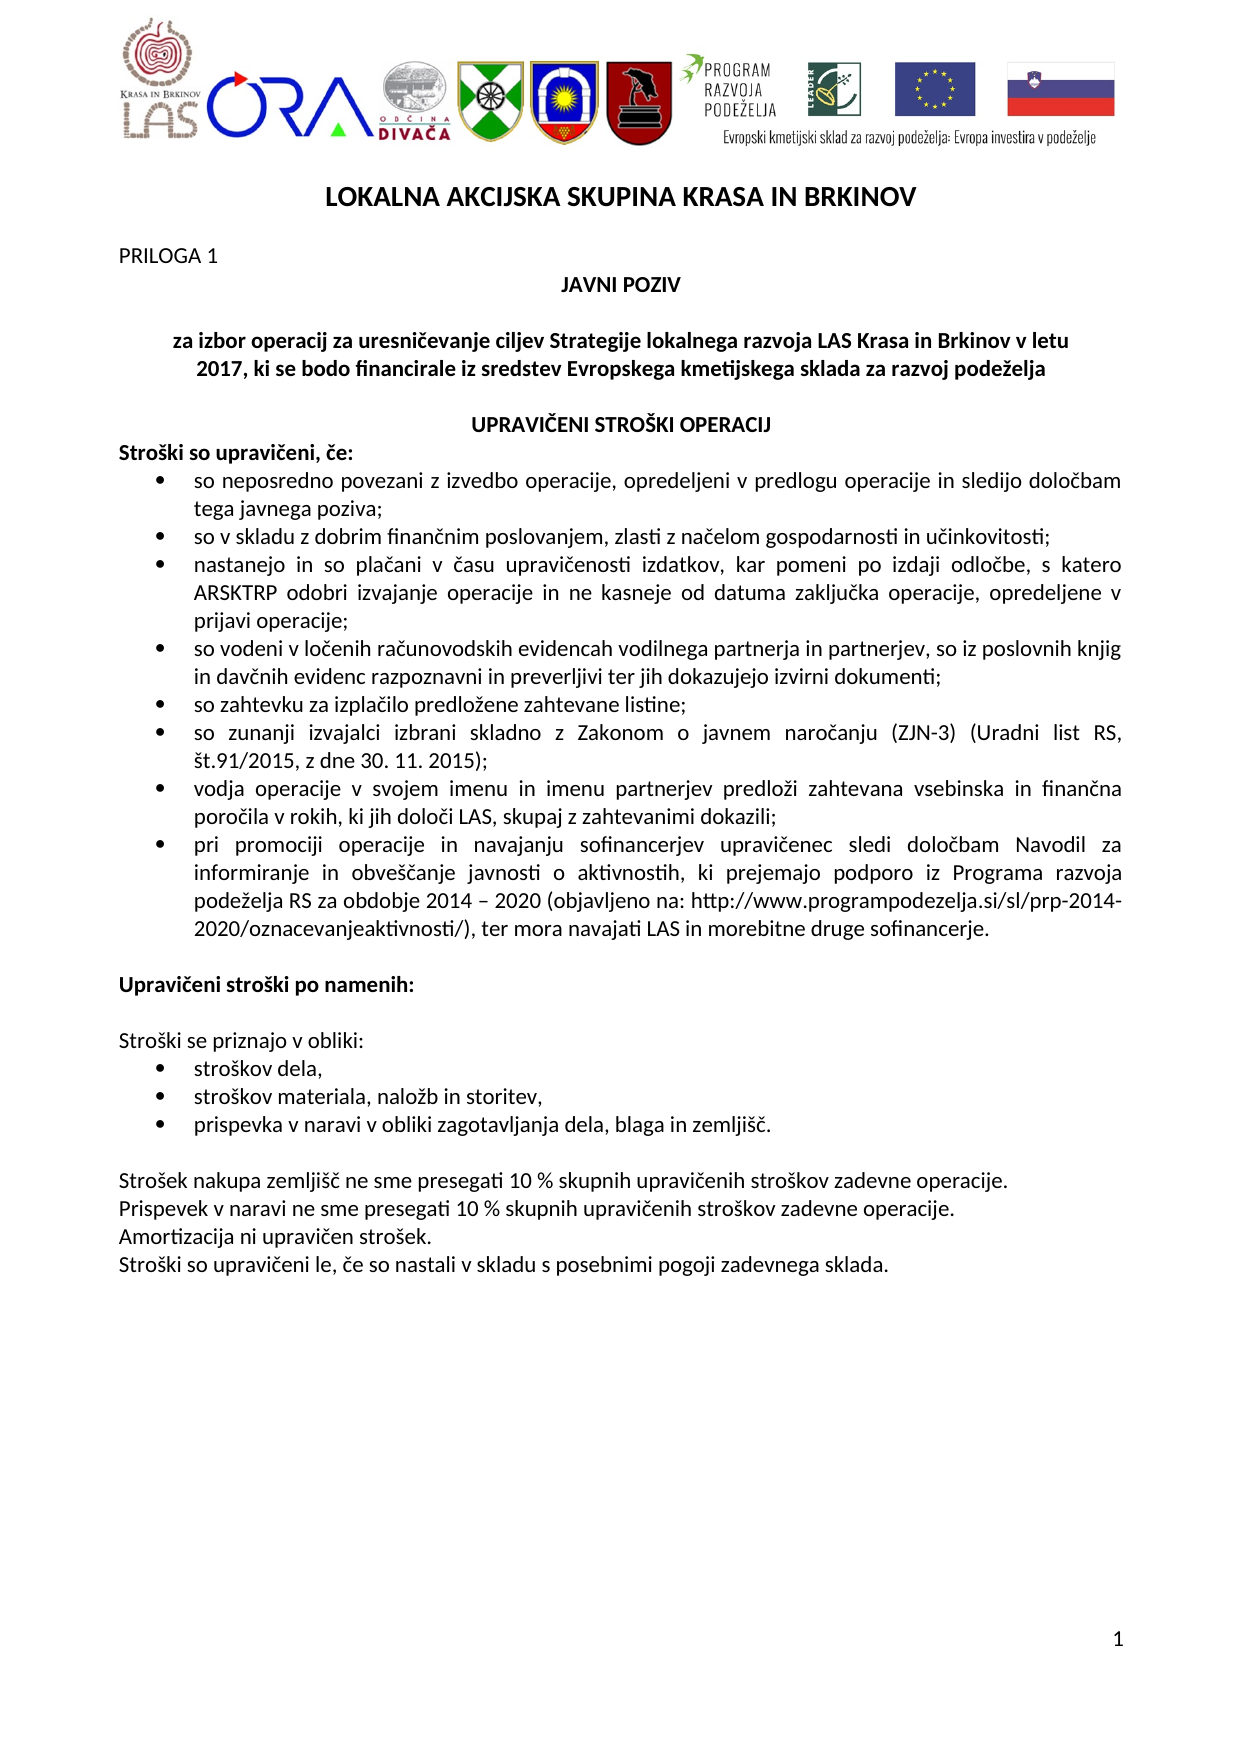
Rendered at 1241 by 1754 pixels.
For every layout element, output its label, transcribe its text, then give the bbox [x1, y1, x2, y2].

list prispevka v naravi v obliki zagotavljanja dela, blaga in zemljišč. [156, 1110, 1123, 1138]
list vodja operacije v svojem imenu in imenu partnerjev predloži zahtevana vsebinska in finančna poročila v rokih, ki jih določi LAS, skupaj z zahtevanimi dokazili; [156, 774, 1123, 830]
list so zahtevku za izplačilo predložene zahtevane listine; [156, 690, 1123, 718]
text Prispevek v naravi ne sme presegati 10 % skupnih upravičenih stroškov zadevne operacije. [119, 1194, 1123, 1222]
text Stroški so upravičeni le, če so nastali v skladu s posebnimi pogoji zadevnega sklada. [119, 1250, 1123, 1278]
text Strošek nakupa zemljišč ne sme presegati 10 % skupnih upravičenih stroškov zadevne operacije. [119, 1166, 1123, 1194]
text Amortizacija ni upravičen strošek. [119, 1222, 1123, 1250]
text PRILOGA 1 [119, 242, 1123, 270]
text za izbor operacij za uresničevanje ciljev Strategije lokalnega razvoja LAS Krasa in Brkinov v letu [119, 326, 1123, 354]
picture [118, 14, 1124, 149]
text JAVNI POZIV [119, 270, 1123, 298]
list pri promociji operacije in navajanju sofinancerjev upravičenec sledi določbam Navodil za informiranje in obveščanje javnosti o aktivnostih, ki prejemajo podporo iz Programa razvoja podeželja RS za obdobje 2014 – 2020 (objavljeno na: http://www.programpodezelja.si/sl/prp-2014-2020/oznacevanjeaktivnosti/), ter mora navajati LAS in morebitne druge sofinancerje. [156, 830, 1123, 942]
text Stroški so upravičeni, če: [119, 438, 1123, 466]
list so neposredno povezani z izvedbo operacije, opredeljeni v predlogu operacije in sledijo določbam tega javnega poziva; [156, 466, 1123, 522]
text 2017, ki se bodo financirale iz sredstev Evropskega kmetijskega sklada za razvoj podeželja [119, 354, 1123, 382]
list so v skladu z dobrim finančnim poslovanjem, zlasti z načelom gospodarnosti in učinkovitosti; [156, 522, 1123, 550]
text Stroški se priznajo v obliki: [119, 1026, 1123, 1054]
list stroškov materiala, naložb in storitev, [156, 1082, 1123, 1110]
list stroškov dela, [156, 1054, 1123, 1082]
text LOKALNA AKCIJSKA SKUPINA KRASA IN BRKINOV [119, 178, 1123, 214]
list so vodeni v ločenih računovodskih evidencah vodilnega partnerja in partnerjev, so iz poslovnih knjig in davčnih evidenc razpoznavni in preverljivi ter jih dokazujejo izvirni dokumenti; [156, 634, 1123, 690]
text Upravičeni stroški po namenih: [119, 970, 1123, 998]
list so zunanji izvajalci izbrani skladno z Zakonom o javnem naročanju (ZJN-3) (Uradni list RS, št.91/2015, z dne 30. 11. 2015); [156, 718, 1123, 774]
list nastanejo in so plačani v času upravičenosti izdatkov, kar pomeni po izdaji odločbe, s katero ARSKTRP odobri izvajanje operacije in ne kasneje od datuma zaključka operacije, opredeljene v prijavi operacije; [156, 550, 1123, 634]
text UPRAVIČENI STROŠKI OPERACIJ [119, 410, 1123, 438]
